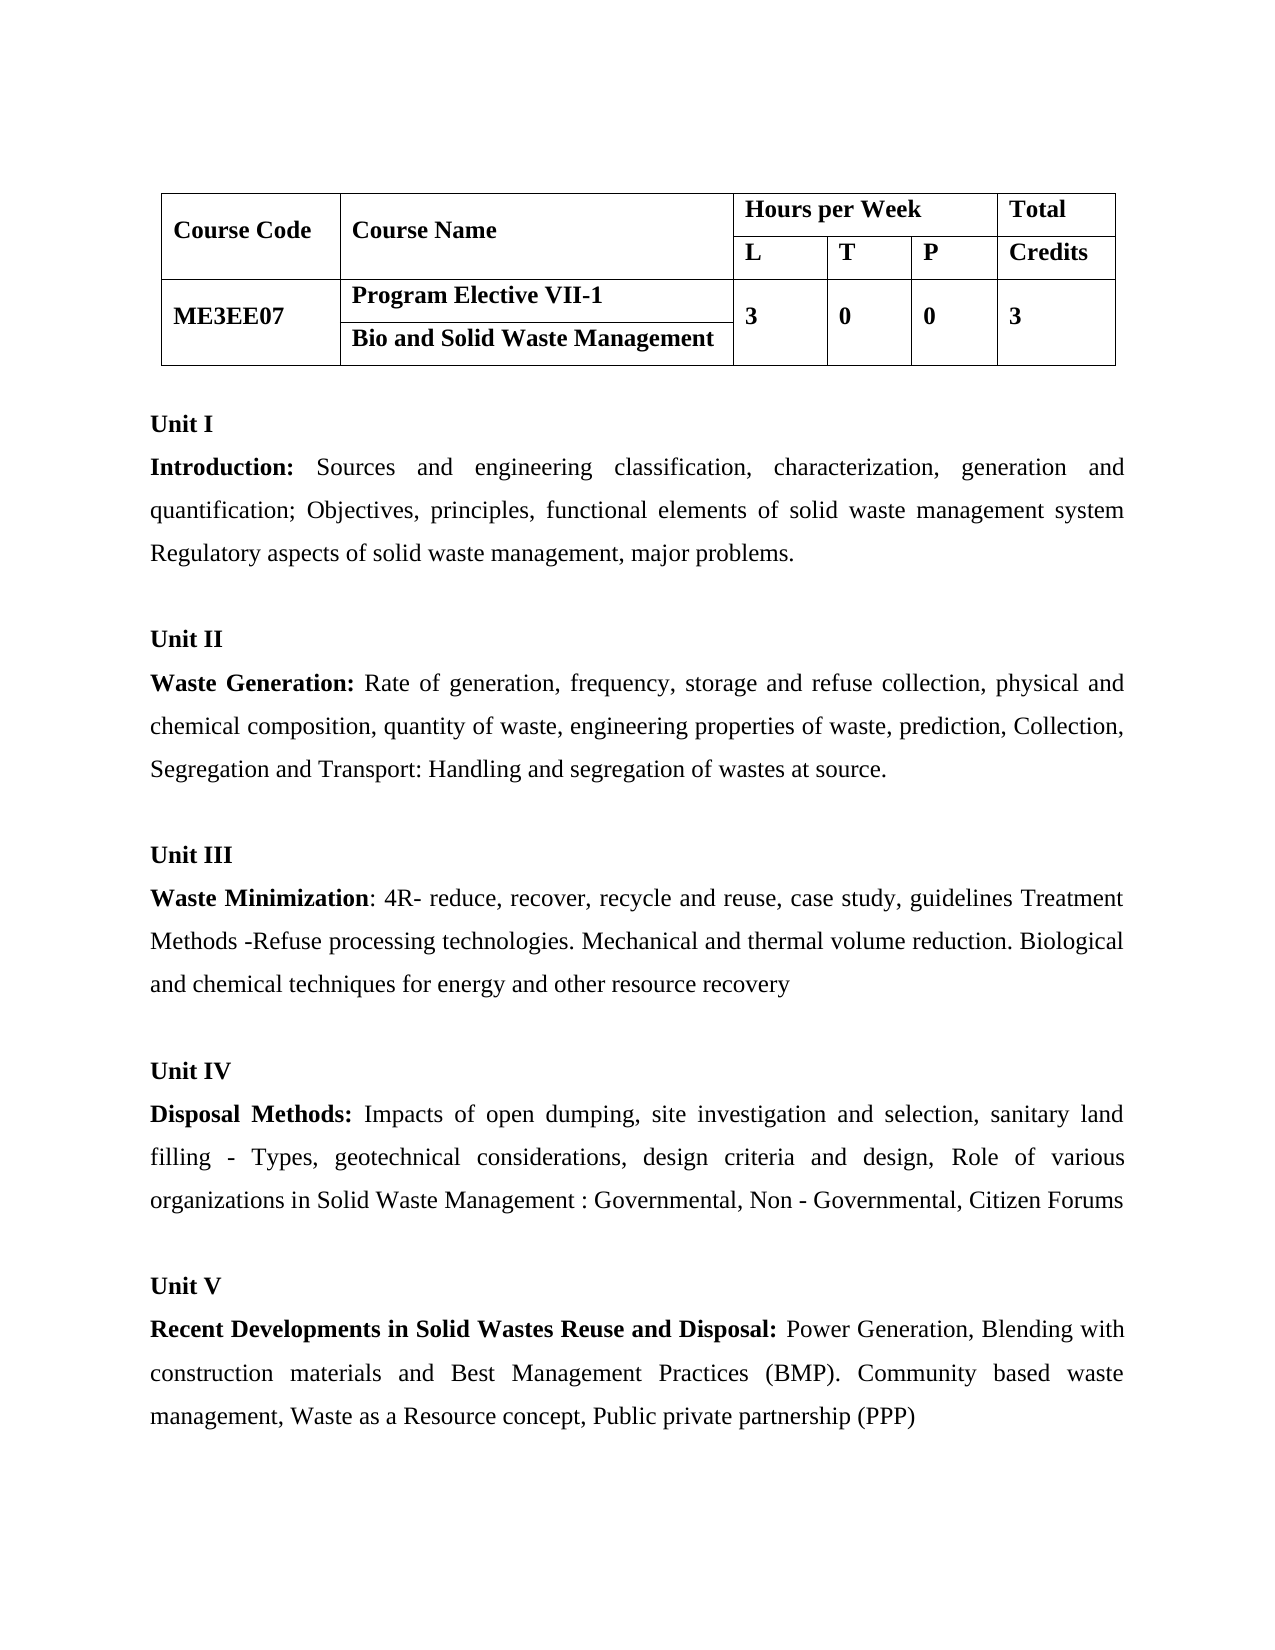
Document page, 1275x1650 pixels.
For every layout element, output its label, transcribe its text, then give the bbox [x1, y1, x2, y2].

table_header Hours per Week [734, 194, 997, 236]
table_header Course Name [341, 194, 733, 279]
table_cell L [734, 237, 827, 279]
text Unit III [150, 840, 1125, 869]
table_cell T [828, 237, 911, 279]
table_cell ME3EE07 [162, 280, 340, 365]
table_cell 0 [828, 280, 911, 365]
text Unit II [150, 624, 1125, 653]
table_cell 3 [998, 280, 1115, 365]
text Disposal Methods: Impacts of open dumping, site investigation and selection, sanitary land filling - Types, geotechnical considerations, design criteria and design, Role of various organizations in Solid Waste Management : Governmental, Non - Governmental, Citizen Forums [150, 1099, 1125, 1214]
table_cell Program Elective VII-1 [341, 280, 733, 322]
text Waste Generation: Rate of generation, frequency, storage and refuse collection, physical and chemical composition, quantity of waste, engineering properties of waste, prediction, Collection, Segregation and Transport: Handling and segregation of wastes at source. [150, 668, 1125, 783]
table_cell 0 [912, 280, 997, 365]
text Recent Developments in Solid Wastes Reuse and Disposal: Power Generation, Blending with construction materials and Best Management Practices (BMP). Community based waste management, Waste as a Resource concept, Public private partnership (PPP) [150, 1314, 1125, 1429]
text Unit I [150, 409, 1125, 438]
text Introduction: Sources and engineering classification, characterization, generation and quantification; Objectives, principles, functional elements of solid waste management system Regulatory aspects of solid waste management, major problems. [150, 452, 1125, 567]
text Waste Minimization: 4R- reduce, recover, recycle and reuse, case study, guidelines Treatment Methods -Refuse processing technologies. Mechanical and thermal volume reduction. Biological and chemical techniques for energy and other resource recovery [150, 883, 1125, 998]
text Unit IV [150, 1056, 1125, 1084]
table_cell P [912, 237, 997, 279]
table_cell Credits [998, 237, 1115, 279]
table_cell 3 [734, 280, 827, 365]
table_header Total [998, 194, 1115, 236]
text Unit V [150, 1271, 1125, 1300]
table_header Course Code [162, 194, 340, 279]
table_cell Bio and Solid Waste Management [341, 323, 733, 365]
